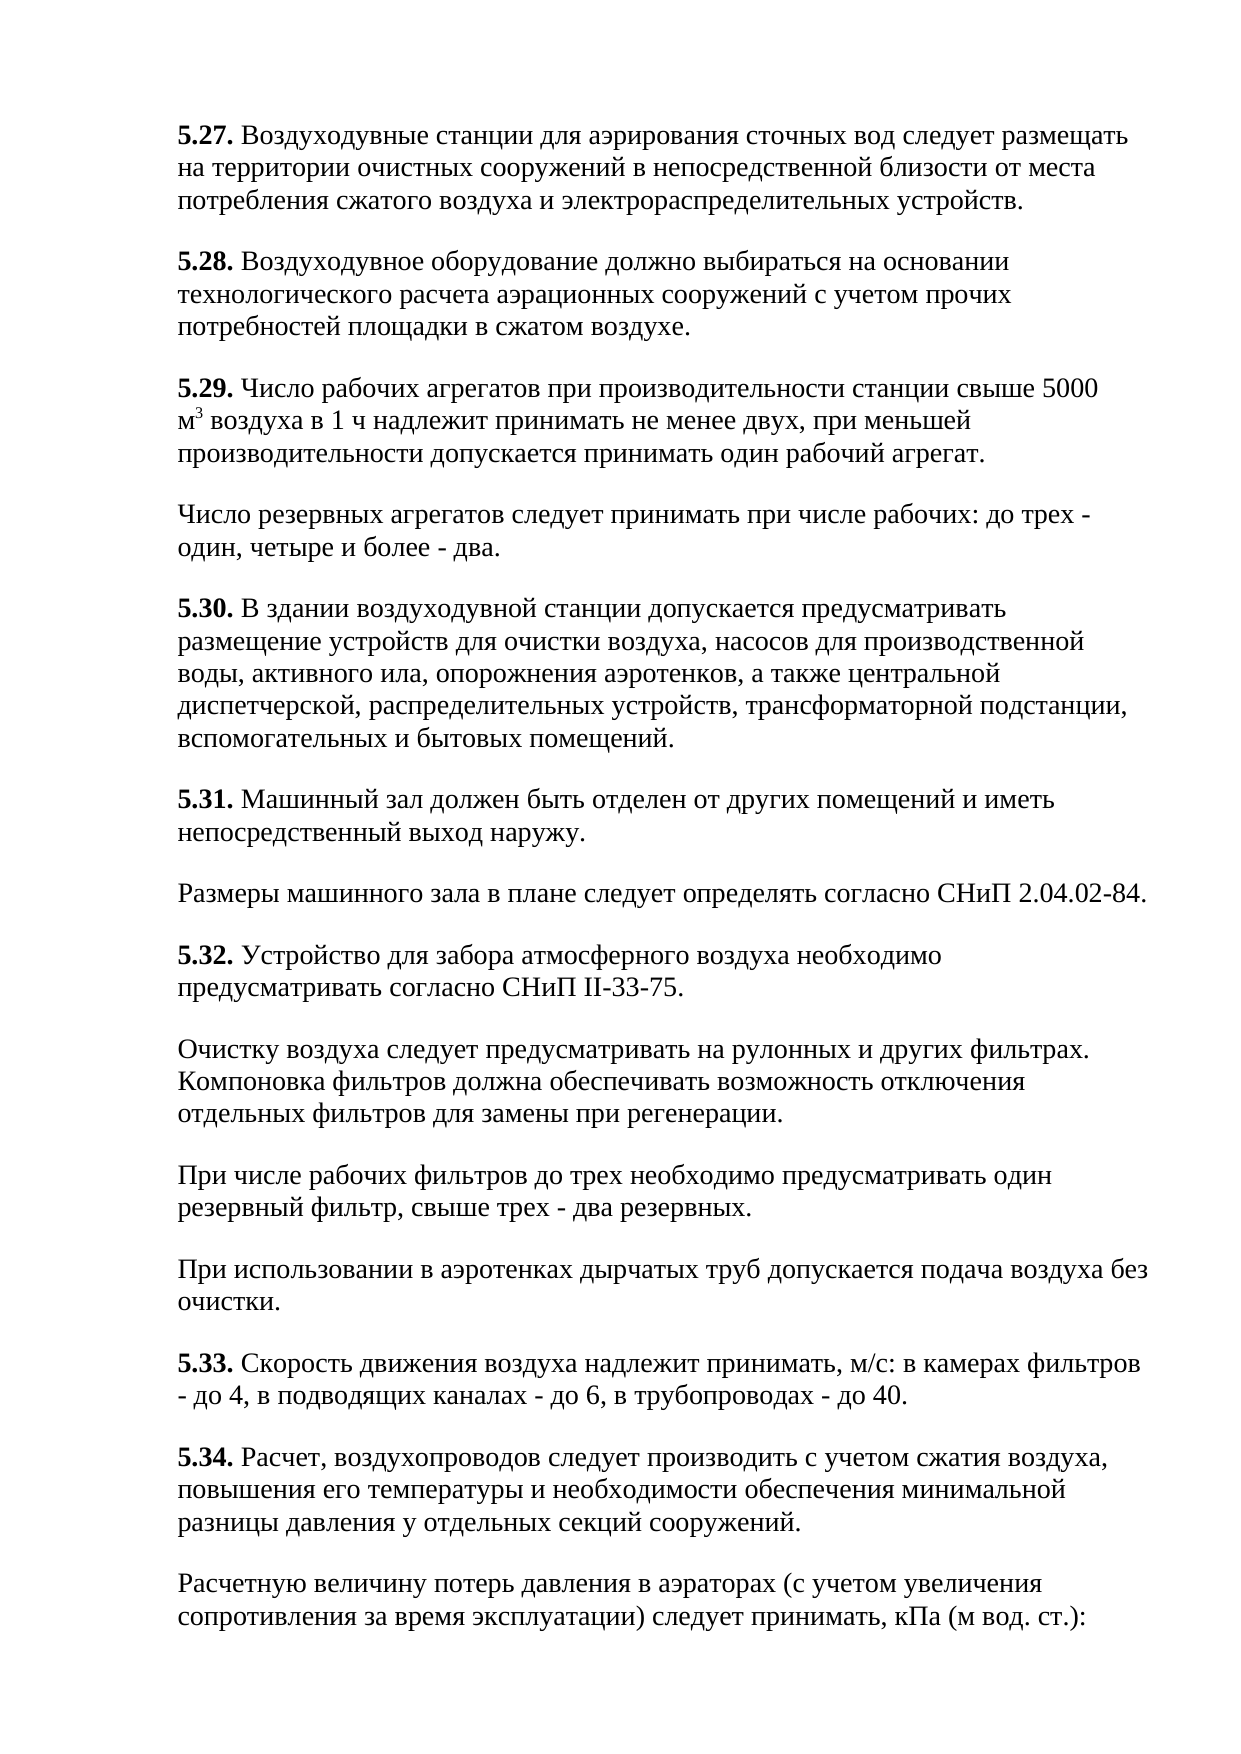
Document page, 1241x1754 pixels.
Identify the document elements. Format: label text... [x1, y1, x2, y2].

text 5.28. Воздуходувное оборудование должно выбираться на основании технологического расчета аэрационных сооружений с учетом прочих потребностей площадки в сжатом воздухе. [177, 244, 1152, 342]
text Число резервных агрегатов следует принимать при числе рабочих: до трех - один, четыре и более - два. [177, 497, 1152, 562]
text 5.34. Расчет, воздухопроводов следует производить с учетом сжатия воздуха, повышения его температуры и необходимости обеспечения минимальной разницы давления у отдельных секций сооружений. [177, 1440, 1152, 1537]
text 5.27. Воздуходувные станции для аэрирования сточных вод следует размещать на территории очистных сооружений в непосредственной близости от места потребления сжатого воздуха и электрораспределительных устройств. [177, 118, 1152, 215]
text Очистку воздуха следует предусматривать на рулонных и других фильтрах. Компоновка фильтров должна обеспечивать возможность отключения отдельных фильтров для замены при регенерации. [177, 1032, 1152, 1129]
text 5.29. Число рабочих агрегатов при производительности станции свыше 5000 м3 воздуха в 1 ч надлежит принимать не менее двух, при меньшей производительности допускается принимать один рабочий агрегат. [177, 371, 1152, 468]
text При числе рабочих фильтров до трех необходимо предусматривать один резервный фильтр, свыше трех - два резервных. [177, 1158, 1152, 1223]
text При использовании в аэротенках дырчатых труб допускается подача воздуха без очистки. [177, 1252, 1152, 1317]
text 5.31. Машинный зал должен быть отделен от других помещений и иметь непосредственный выход наружу. [177, 782, 1152, 847]
text Расчетную величину потерь давления в аэраторах (с учетом увеличения сопротивления за время эксплуатации) следует принимать, кПа (м вод. ст.): [177, 1566, 1152, 1631]
text Размеры машинного зала в плане следует определять согласно СНиП 2.04.02-84. [177, 876, 1152, 909]
text 5.32. Устройство для забора атмосферного воздуха необходимо предусматривать согласно СНиП II-33-75. [177, 938, 1152, 1003]
text 5.30. В здании воздуходувной станции допускается предусматривать размещение устройств для очистки воздуха, насосов для производственной воды, активного ила, опорожнения аэротенков, а также центральной диспетчерской, распределительных устройств, трансформаторной подстанции, вспомогательных и бытовых помещений. [177, 591, 1152, 753]
text 5.33. Скорость движения воздуха надлежит принимать, м/с: в камерах фильтров - до 4, в подводящих каналах - до 6, в трубопроводах - до 40. [177, 1346, 1152, 1411]
